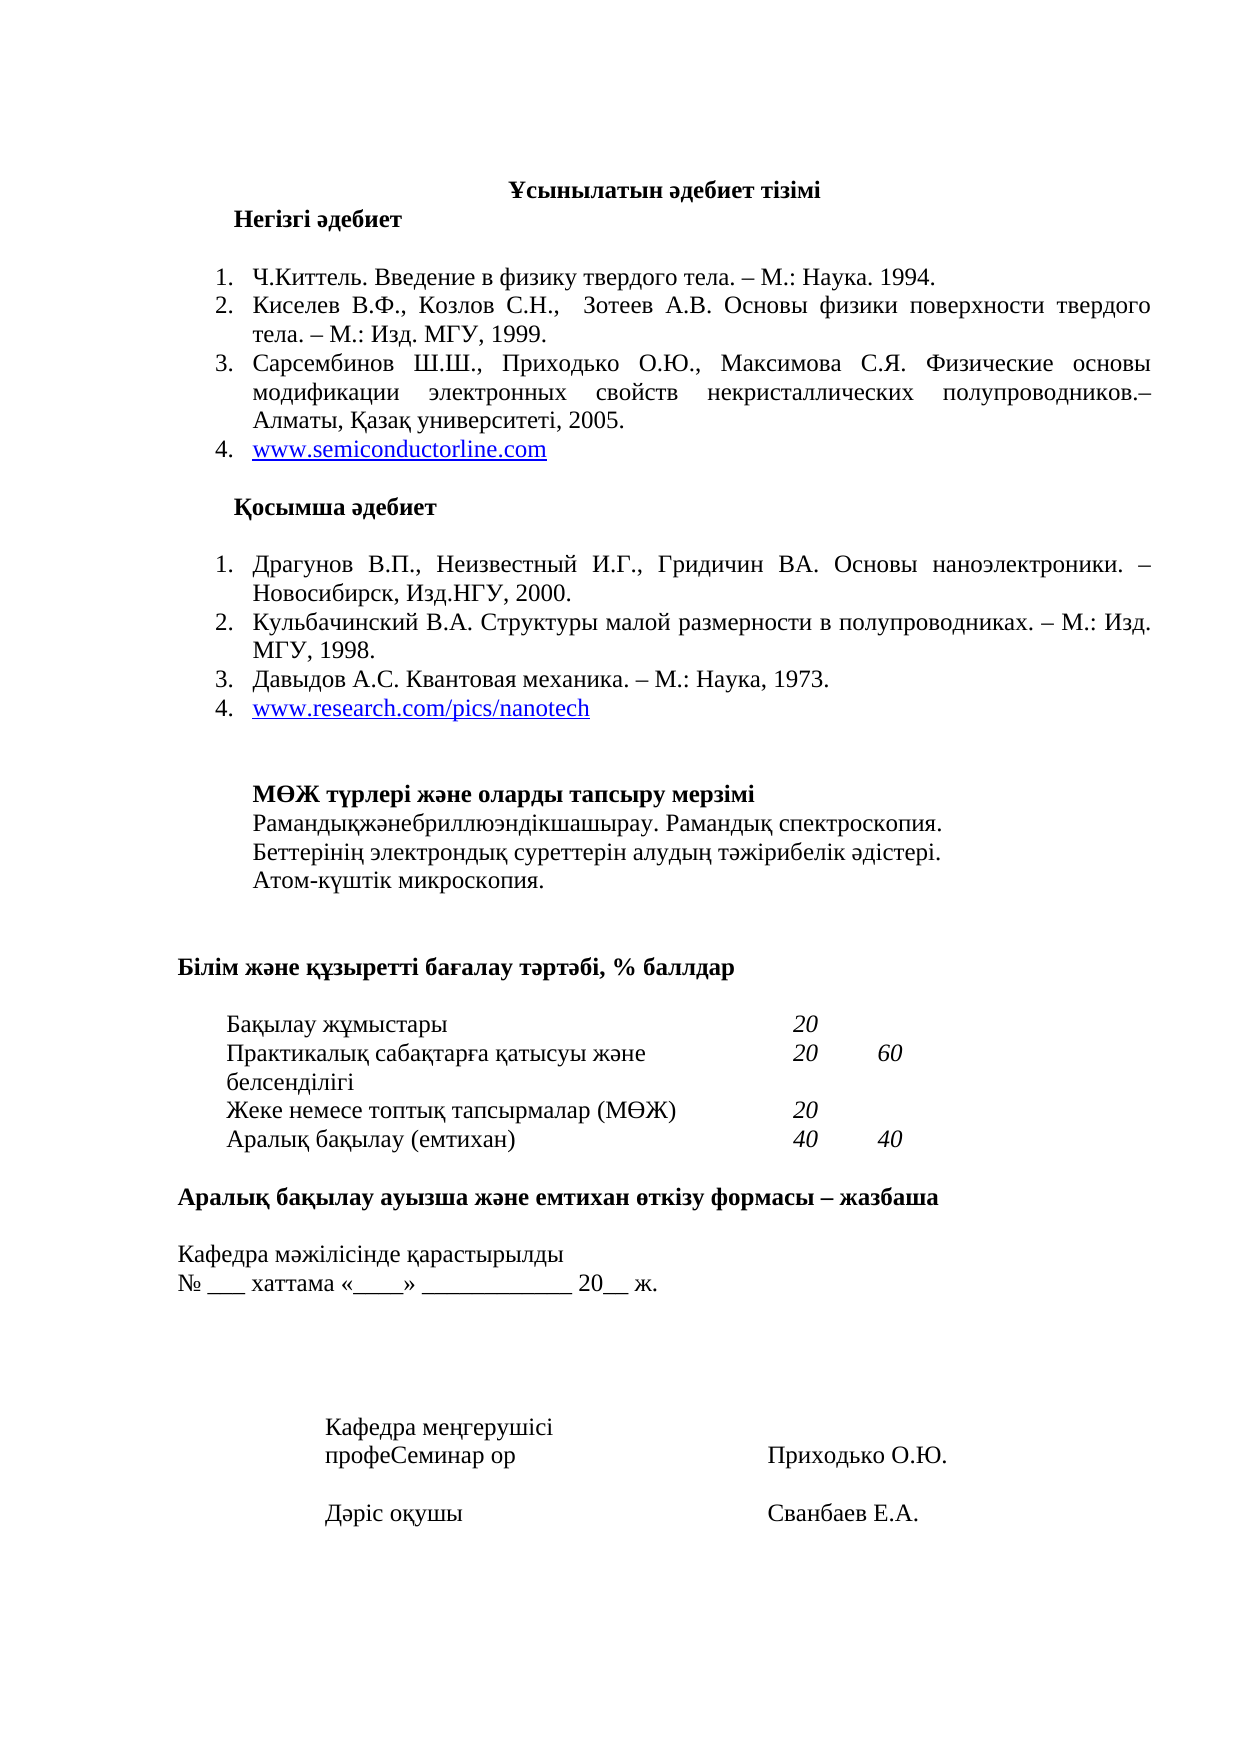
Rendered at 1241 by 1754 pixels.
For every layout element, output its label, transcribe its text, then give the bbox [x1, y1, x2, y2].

text Ұсынылатын әдебиет тізімі [177, 176, 1152, 204]
list Кульбачинский В.А. Структуры малой размерности в полупроводниках. – М.: Изд. МГУ, 1998. [215, 607, 1152, 664]
table_header 60 [852, 1009, 927, 1124]
text Қосымша әдебиет [177, 492, 1152, 521]
table_header Бақылау жұмыстары [215, 1009, 758, 1038]
list Ч.Киттель. Введение в физику твердого тела. – М.: Наука. 1994. [215, 262, 1152, 291]
table_cell 20 [759, 1038, 852, 1096]
text Беттерінің электрондық суреттерін алудың тәжірибелік әдістері. [252, 837, 1152, 866]
table_cell 40 [759, 1124, 852, 1153]
table_header 20 [759, 1009, 852, 1038]
text Рамандықжәнебриллюэндікшашырау. Рамандық спектроскопия. [252, 808, 1152, 837]
table_cell 20 [759, 1096, 852, 1124]
list Давыдов А.С. Квантовая механика. – М.: Наука, 1973. [215, 664, 1152, 693]
text Атом-күштік микроскопия. [252, 866, 1152, 894]
text МӨЖ түрлері және оларды тапсыру мерзімі [252, 779, 1152, 808]
list Сарсембинов Ш.Ш., Приходько О.Ю., Максимова С.Я. Физические основы модификации электронных свойств некристаллических полупроводников.– Алматы, Қазақ университеті, 2005. [215, 348, 1152, 434]
table_cell Жеке немесе топтық тапсырмалар (МӨЖ) [215, 1096, 758, 1124]
text № ___ хаттама «____» ____________ 20__ ж. [177, 1268, 1152, 1297]
table_cell Практикалық сабақтарға қатысуы және белсенділігі [215, 1038, 758, 1096]
text Білім және құзыретті бағалау тәртәбі, % баллдар [177, 952, 1152, 981]
list Киселев В.Ф., Козлов С.Н., Зотеев А.В. Основы физики поверхности твердого тела. – М.: Изд. МГУ, 1999. [215, 291, 1152, 348]
text Дәріс оқушы Сванбаев Е.А. [325, 1498, 1152, 1527]
table_cell 40 [852, 1124, 927, 1153]
list www.semiconductorline.com [215, 434, 1152, 463]
text Негізгі әдебиет [177, 204, 1152, 233]
table_cell Аралық бақылау (емтихан) [215, 1124, 758, 1153]
text Кафедра меңгерушісі [325, 1412, 1152, 1441]
text Кафедра мәжілісінде қарастырылды [177, 1239, 1152, 1268]
list Драгунов В.П., Неизвестный И.Г., Гридичин ВА. Основы наноэлектроники. – Новосибирск, Изд.НГУ, 2000. [215, 549, 1152, 607]
text Аралық бақылау ауызша және емтихан өткізу формасы – жазбаша [177, 1182, 1152, 1211]
list www.research.com/pics/nanotech [215, 693, 1152, 722]
text профеСеминар ор Приходько О.Ю. [325, 1441, 1152, 1469]
